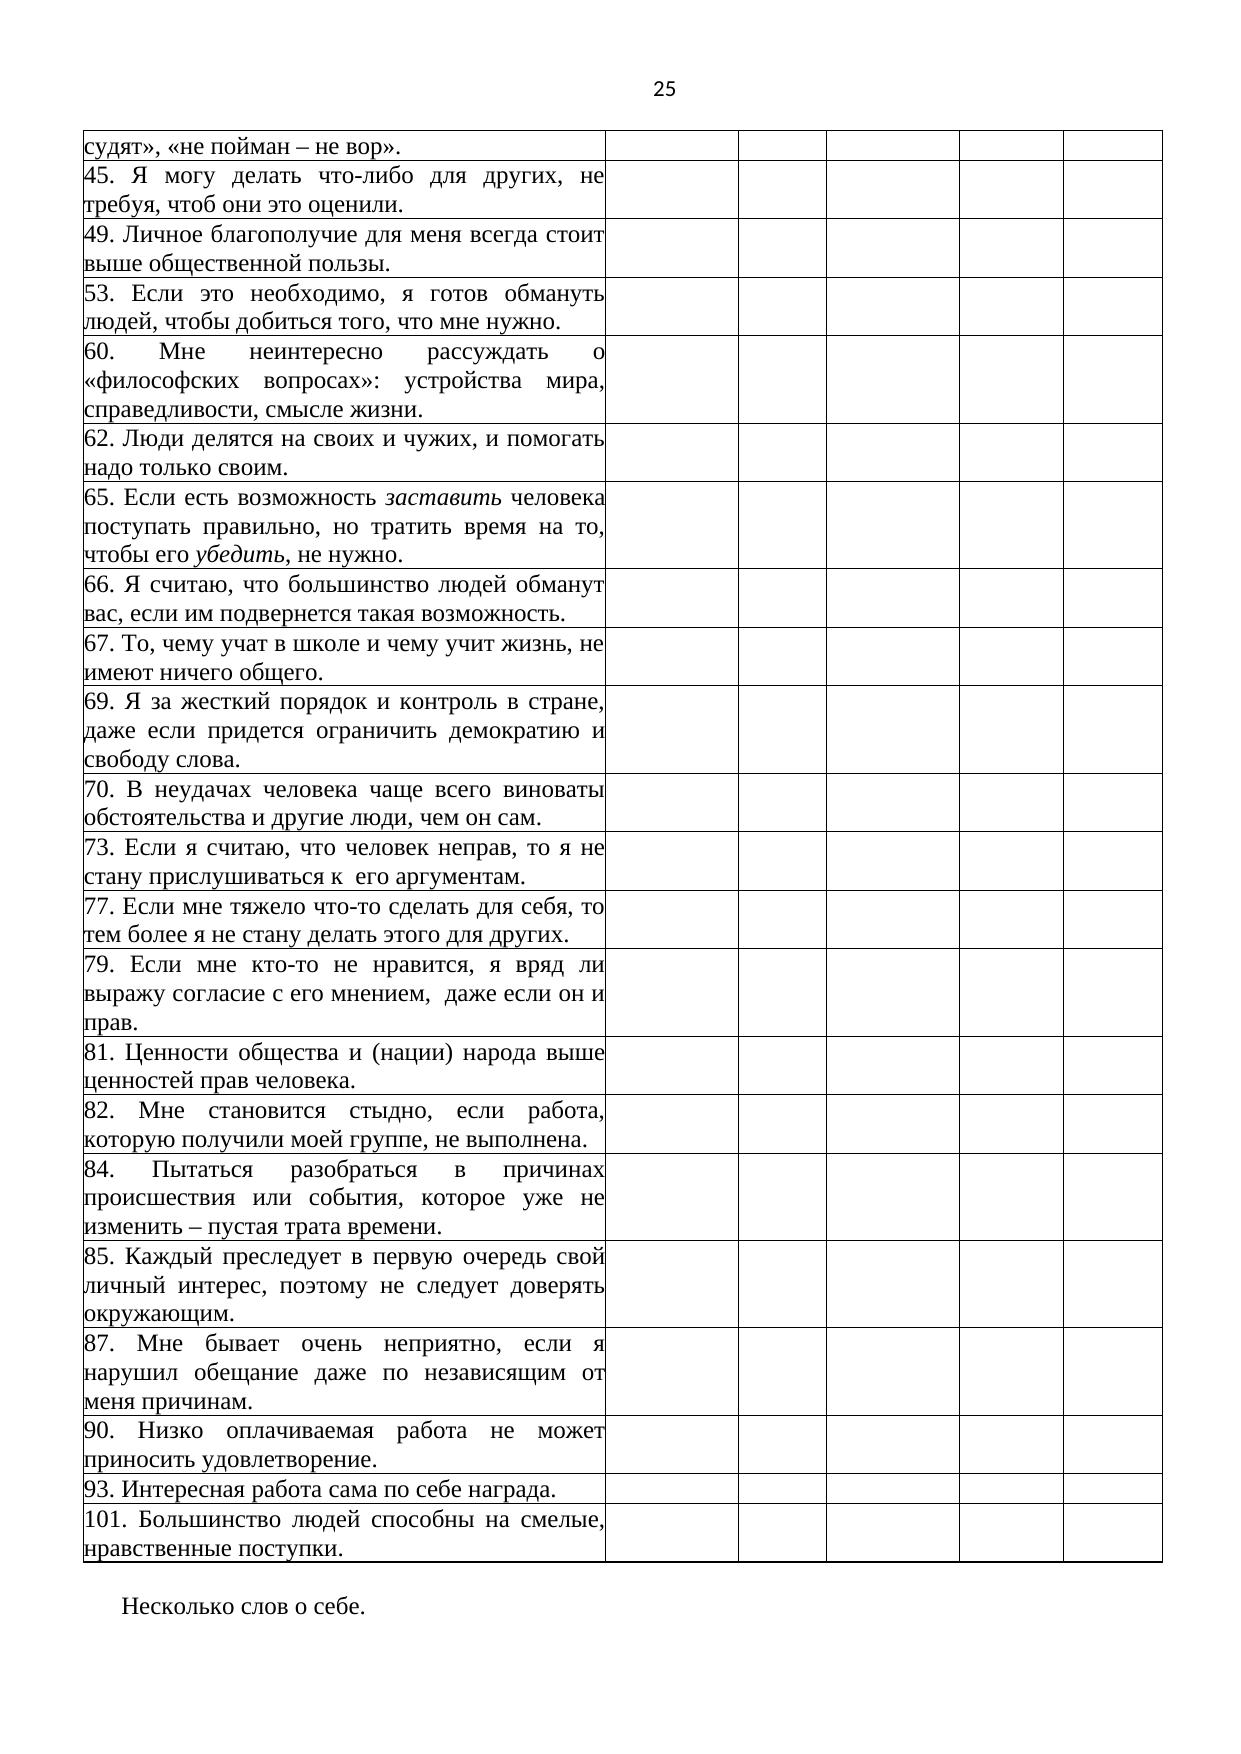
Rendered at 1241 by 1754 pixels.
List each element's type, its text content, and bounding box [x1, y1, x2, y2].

table_cell [739, 569, 826, 627]
table_cell [827, 569, 959, 627]
table_cell [960, 1154, 1063, 1240]
table_cell 85. Каждый преследует в первую очередь свой личный интерес, поэтому не следует доверять окружающим. [84, 1241, 605, 1327]
table_cell [827, 628, 959, 685]
table_cell [960, 569, 1063, 627]
table_cell [960, 1474, 1063, 1503]
table_cell [827, 1154, 959, 1240]
table_cell [960, 949, 1063, 1036]
table_cell [827, 1328, 959, 1414]
table_cell [960, 336, 1063, 422]
table_cell [739, 1474, 826, 1503]
table_cell 79. Если мне кто-то не нравится, я вряд ли выражу согласие с его мнением, даже если он и прав. [84, 949, 605, 1036]
table_cell 49. Личное благополучие для меня всегда стоит выше общественной пользы. [84, 219, 605, 277]
table_cell [827, 424, 959, 481]
table_cell [606, 1416, 738, 1473]
table_cell [606, 832, 738, 890]
table_cell [606, 1328, 738, 1414]
table_cell [1064, 278, 1162, 335]
table_cell [739, 161, 826, 218]
table_cell 67. То, чему учат в школе и чему учит жизнь, не имеют ничего общего. [84, 628, 605, 685]
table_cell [84, 131, 605, 159]
table_cell [960, 1504, 1063, 1561]
table_cell 53. Если это необходимо, я готов обмануть людей, чтобы добиться того, что мне нужно. [84, 278, 605, 335]
table_cell [1064, 1416, 1162, 1473]
table_cell [827, 161, 959, 218]
table_cell [1064, 219, 1162, 277]
table_cell [827, 832, 959, 890]
table_cell [960, 774, 1063, 831]
table_cell [827, 891, 959, 948]
table_cell [827, 1416, 959, 1473]
table_cell [827, 131, 959, 159]
table_cell [1064, 131, 1162, 159]
table_cell [606, 1154, 738, 1240]
table_cell [739, 424, 826, 481]
table_cell [827, 949, 959, 1036]
table_cell [1064, 686, 1162, 773]
table_cell [606, 278, 738, 335]
table_cell 60. Мне неинтересно рассуждать о «философских вопросах»: устройства мира, справедливости, смысле жизни. [84, 336, 605, 422]
table_cell 90. Низко оплачиваемая работа не может приносить удовлетворение. [84, 1416, 605, 1473]
table_cell [960, 1328, 1063, 1414]
table_cell [606, 1095, 738, 1153]
table_cell [739, 1037, 826, 1094]
table_cell [739, 686, 826, 773]
table_cell [960, 161, 1063, 218]
table_cell [827, 1504, 959, 1561]
table_cell [827, 774, 959, 831]
table_cell 82. Мне становится стыдно, если работа, которую получили моей группе, не выполнена. [84, 1095, 605, 1153]
table_cell [739, 219, 826, 277]
table_cell [606, 891, 738, 948]
table_cell [606, 686, 738, 773]
table_cell [606, 1037, 738, 1094]
table_cell [1064, 1154, 1162, 1240]
table_cell [606, 1474, 738, 1503]
table_cell [1064, 949, 1162, 1036]
table_cell [827, 1474, 959, 1503]
table_cell 69. Я за жесткий порядок и контроль в стране, даже если придется ограничить демократию и свободу слова. [84, 686, 605, 773]
table_cell 70. В неудачах человека чаще всего виноваты обстоятельства и другие люди, чем он сам. [84, 774, 605, 831]
table_cell [606, 774, 738, 831]
table_cell [739, 482, 826, 568]
table_cell [739, 628, 826, 685]
table_cell [960, 1241, 1063, 1327]
table_cell 93. Интересная работа сама по себе награда. [84, 1474, 605, 1503]
table_cell [1064, 774, 1162, 831]
table_cell [960, 1416, 1063, 1473]
table_cell 101. Большинство людей способны на смелые, нравственные поступки. [84, 1504, 605, 1561]
table_cell 62. Люди делятся на своих и чужих, и помогать надо только своим. [84, 424, 605, 481]
table_cell 81. Ценности общества и (нации) народа выше ценностей прав человека. [84, 1037, 605, 1094]
table_cell [827, 1241, 959, 1327]
text Несколько слов о себе. [121, 1591, 1152, 1620]
table_cell [827, 1037, 959, 1094]
table_cell [1064, 569, 1162, 627]
table_cell [739, 1416, 826, 1473]
table_cell [1064, 1504, 1162, 1561]
table_cell [960, 832, 1063, 890]
table_cell [739, 891, 826, 948]
table_cell [739, 278, 826, 335]
table_cell [606, 336, 738, 422]
table_cell 77. Если мне тяжело что-то сделать для себя, то тем более я не стану делать этого для других. [84, 891, 605, 948]
table_cell [1064, 1328, 1162, 1414]
table_cell [739, 949, 826, 1036]
table_cell [960, 278, 1063, 335]
table_cell [827, 278, 959, 335]
table_cell [606, 161, 738, 218]
table_cell [1064, 1037, 1162, 1094]
table_cell [960, 1037, 1063, 1094]
table_cell [827, 482, 959, 568]
table_cell [1064, 628, 1162, 685]
table_cell 73. Если я считаю, что человек неправ, то я не стану прислушиваться к его аргументам. [84, 832, 605, 890]
table_cell [606, 482, 738, 568]
table_cell [1064, 1241, 1162, 1327]
table_cell 66. Я считаю, что большинство людей обманут вас, если им подвернется такая возможность. [84, 569, 605, 627]
table_cell [827, 1095, 959, 1153]
table_cell [739, 832, 826, 890]
table_cell [739, 1095, 826, 1153]
table_cell [827, 219, 959, 277]
table_cell [606, 131, 738, 159]
table_cell [1064, 161, 1162, 218]
table_cell [960, 628, 1063, 685]
table_cell [827, 686, 959, 773]
table_cell [739, 1504, 826, 1561]
table_cell 65. Если есть возможность заставить человека поступать правильно, но тратить время на то, чтобы его убедить, не нужно. [84, 482, 605, 568]
table_cell [606, 949, 738, 1036]
table_cell [960, 131, 1063, 159]
table_cell [739, 336, 826, 422]
table_cell [739, 1154, 826, 1240]
table_cell [960, 686, 1063, 773]
table_cell [739, 1328, 826, 1414]
table_cell [606, 219, 738, 277]
table_cell [960, 219, 1063, 277]
table_cell [739, 131, 826, 159]
table_cell [960, 891, 1063, 948]
table_cell [960, 1095, 1063, 1153]
table_cell [960, 424, 1063, 481]
table_cell [1064, 1095, 1162, 1153]
table_cell [1064, 482, 1162, 568]
table_cell [1064, 424, 1162, 481]
table_cell [1064, 832, 1162, 890]
table_cell [606, 569, 738, 627]
table_cell [606, 1241, 738, 1327]
table_cell 45. Я могу делать что-либо для других, не требуя, чтоб они это оценили. [84, 161, 605, 218]
table_cell [827, 336, 959, 422]
table_cell [739, 1241, 826, 1327]
table_cell [606, 628, 738, 685]
table_cell 84. Пытаться разобраться в причинах происшествия или события, которое уже не изменить – пустая трата времени. [84, 1154, 605, 1240]
table_cell [1064, 1474, 1162, 1503]
table_cell [606, 1504, 738, 1561]
table_cell [739, 774, 826, 831]
table_cell 87. Мне бывает очень неприятно, если я нарушил обещание даже по независящим от меня причинам. [84, 1328, 605, 1414]
table_cell [1064, 891, 1162, 948]
table_cell [1064, 336, 1162, 422]
table_cell [606, 424, 738, 481]
table_cell [960, 482, 1063, 568]
